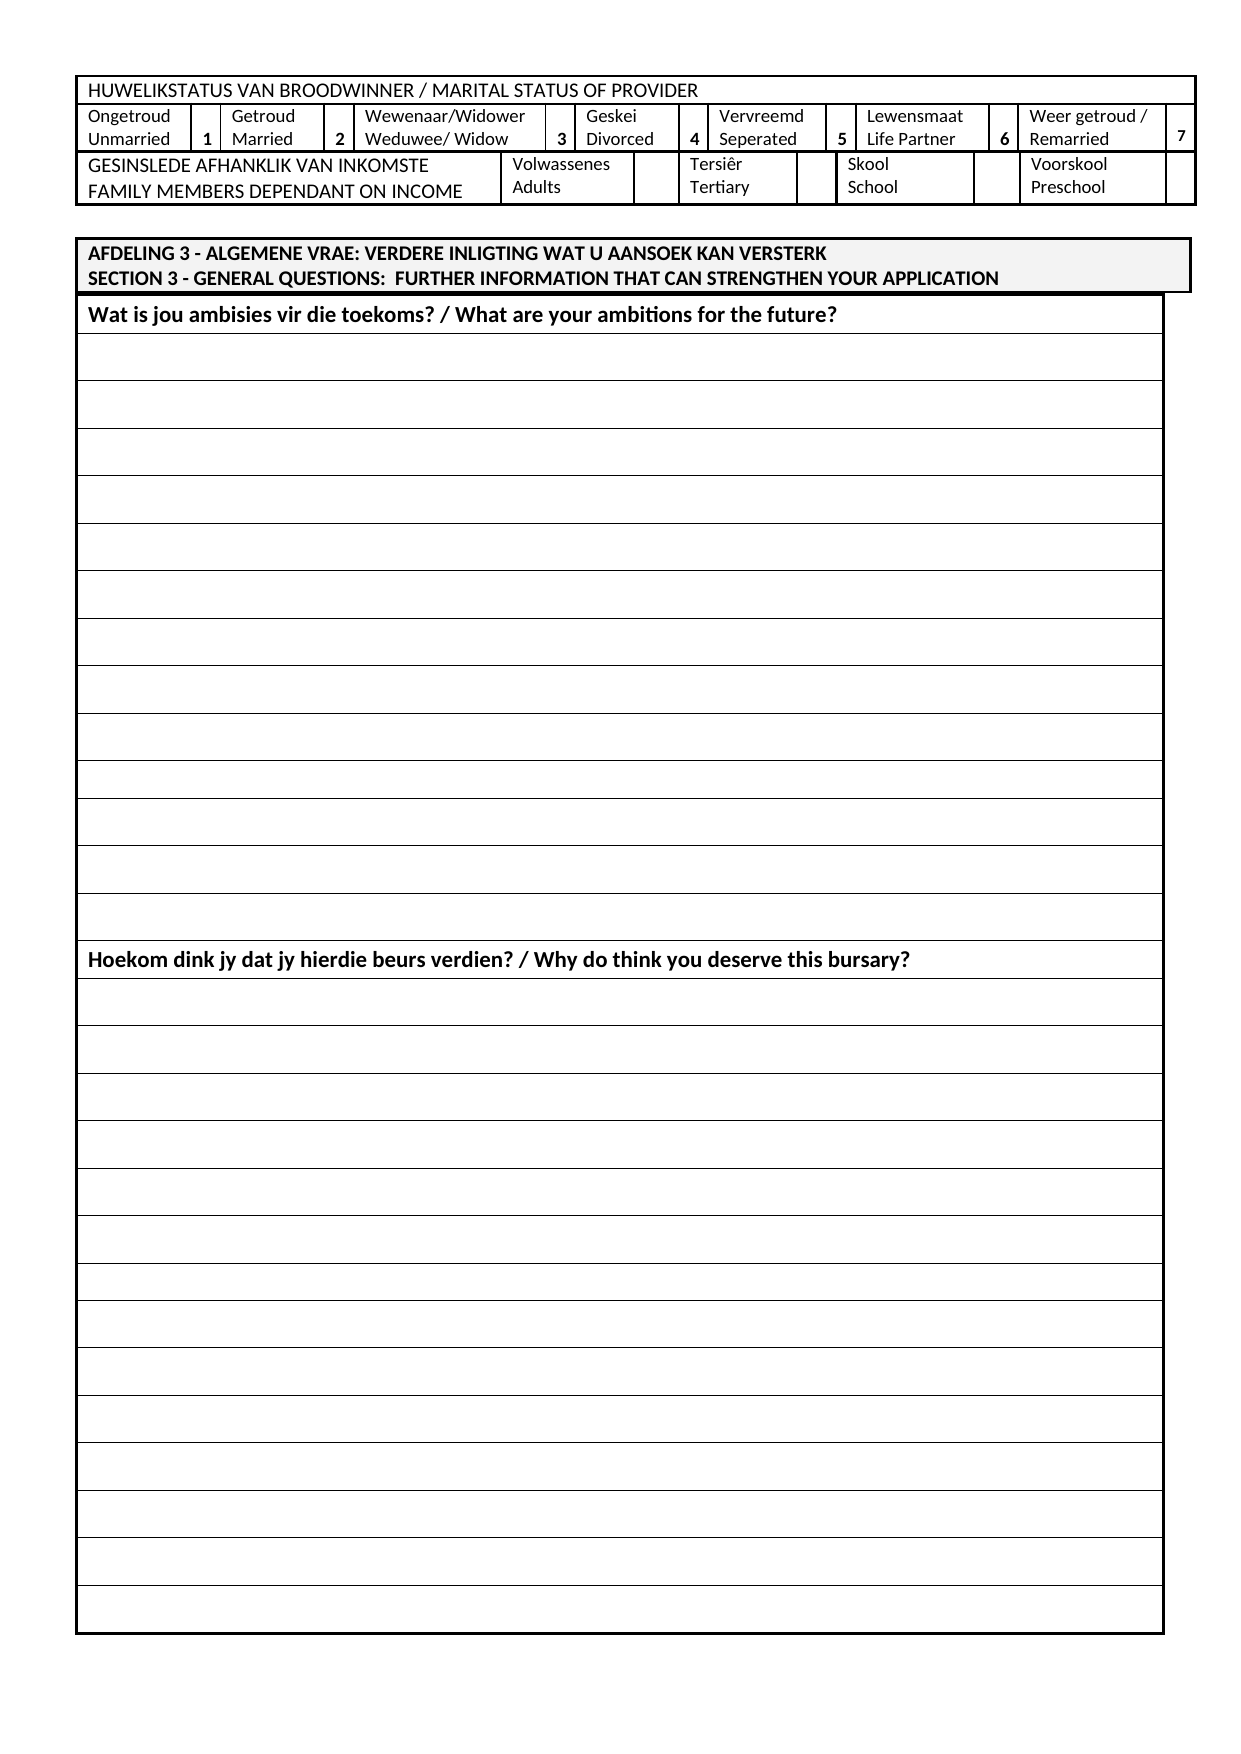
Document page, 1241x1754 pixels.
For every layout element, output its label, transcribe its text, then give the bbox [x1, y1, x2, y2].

table_cell [798, 153, 835, 203]
table_cell [78, 1216, 1162, 1262]
table_cell 4 [680, 105, 707, 150]
table_cell [78, 1169, 1162, 1215]
table_cell 5 [827, 105, 855, 150]
table_cell [78, 619, 1162, 665]
table_cell [78, 666, 1162, 713]
table_cell [78, 761, 1162, 797]
table_cell [78, 1264, 1162, 1300]
table_cell [78, 476, 1162, 523]
table_cell 7 [1167, 105, 1194, 150]
table_cell Vervreemd Seperated [709, 105, 825, 150]
table_cell GESINSLEDE AFHANKLIK VAN INKOMSTE FAMILY MEMBERS DEPENDANT ON INCOME [78, 153, 500, 203]
table_cell [975, 153, 1019, 203]
table_cell [78, 1348, 1162, 1395]
table_cell [78, 1301, 1162, 1347]
table_cell [78, 1026, 1162, 1072]
table_cell [78, 846, 1162, 892]
table_cell [78, 979, 1162, 1025]
table_cell [78, 524, 1162, 570]
table_cell [78, 571, 1162, 618]
table_cell Weer getroud / Remarried [1019, 105, 1165, 150]
table_cell [78, 429, 1162, 475]
table_cell Skool School [838, 153, 973, 203]
table_cell Ongetroud Unmarried [78, 105, 190, 150]
table_header AFDELING 3 - ALGEMENE VRAE: VERDERE INLIGTING WAT U AANSOEK KAN VERSTERK SECTION 3 - GENERAL QUESTIONS: FURTHER INFORMATION THAT CAN STRENGTHEN YOUR APPLICATION [78, 240, 1189, 291]
table_cell Tersiêr Tertiary [680, 153, 796, 203]
table_cell [78, 381, 1162, 428]
table_cell 2 [325, 105, 353, 150]
table_cell [78, 799, 1162, 845]
table_header Wat is jou ambisies vir die toekoms? / What are your ambitions for the future? [78, 296, 1162, 333]
table_cell [78, 714, 1162, 760]
table_cell 1 [192, 105, 220, 150]
table_cell Getroud Married [221, 105, 323, 150]
table_cell Voorskool Preschool [1021, 153, 1165, 203]
table_cell [78, 1586, 1162, 1632]
table_cell HUWELIKSTATUS VAN BROODWINNER / MARITAL STATUS OF PROVIDER [78, 77, 1194, 102]
table_cell Volwassenes Adults [502, 153, 633, 203]
table_cell [78, 1396, 1162, 1442]
table_cell [78, 894, 1162, 940]
table_cell 3 [546, 105, 574, 150]
table_cell Geskei Divorced [576, 105, 678, 150]
table_cell [1167, 153, 1194, 203]
table_cell Wewenaar/Widower Weduwee/ Widow [355, 105, 545, 150]
table_cell [78, 1538, 1162, 1585]
table_cell Lewensmaat Life Partner [857, 105, 988, 150]
table_cell [78, 1443, 1162, 1490]
table_cell 6 [990, 105, 1017, 150]
table_cell Hoekom dink jy dat jy hierdie beurs verdien? / Why do think you deserve this bursary? [78, 941, 1162, 977]
table_cell [78, 334, 1162, 380]
table_cell [78, 1074, 1162, 1120]
table_cell [635, 153, 678, 203]
table_cell [78, 1121, 1162, 1167]
table_cell [78, 1491, 1162, 1537]
